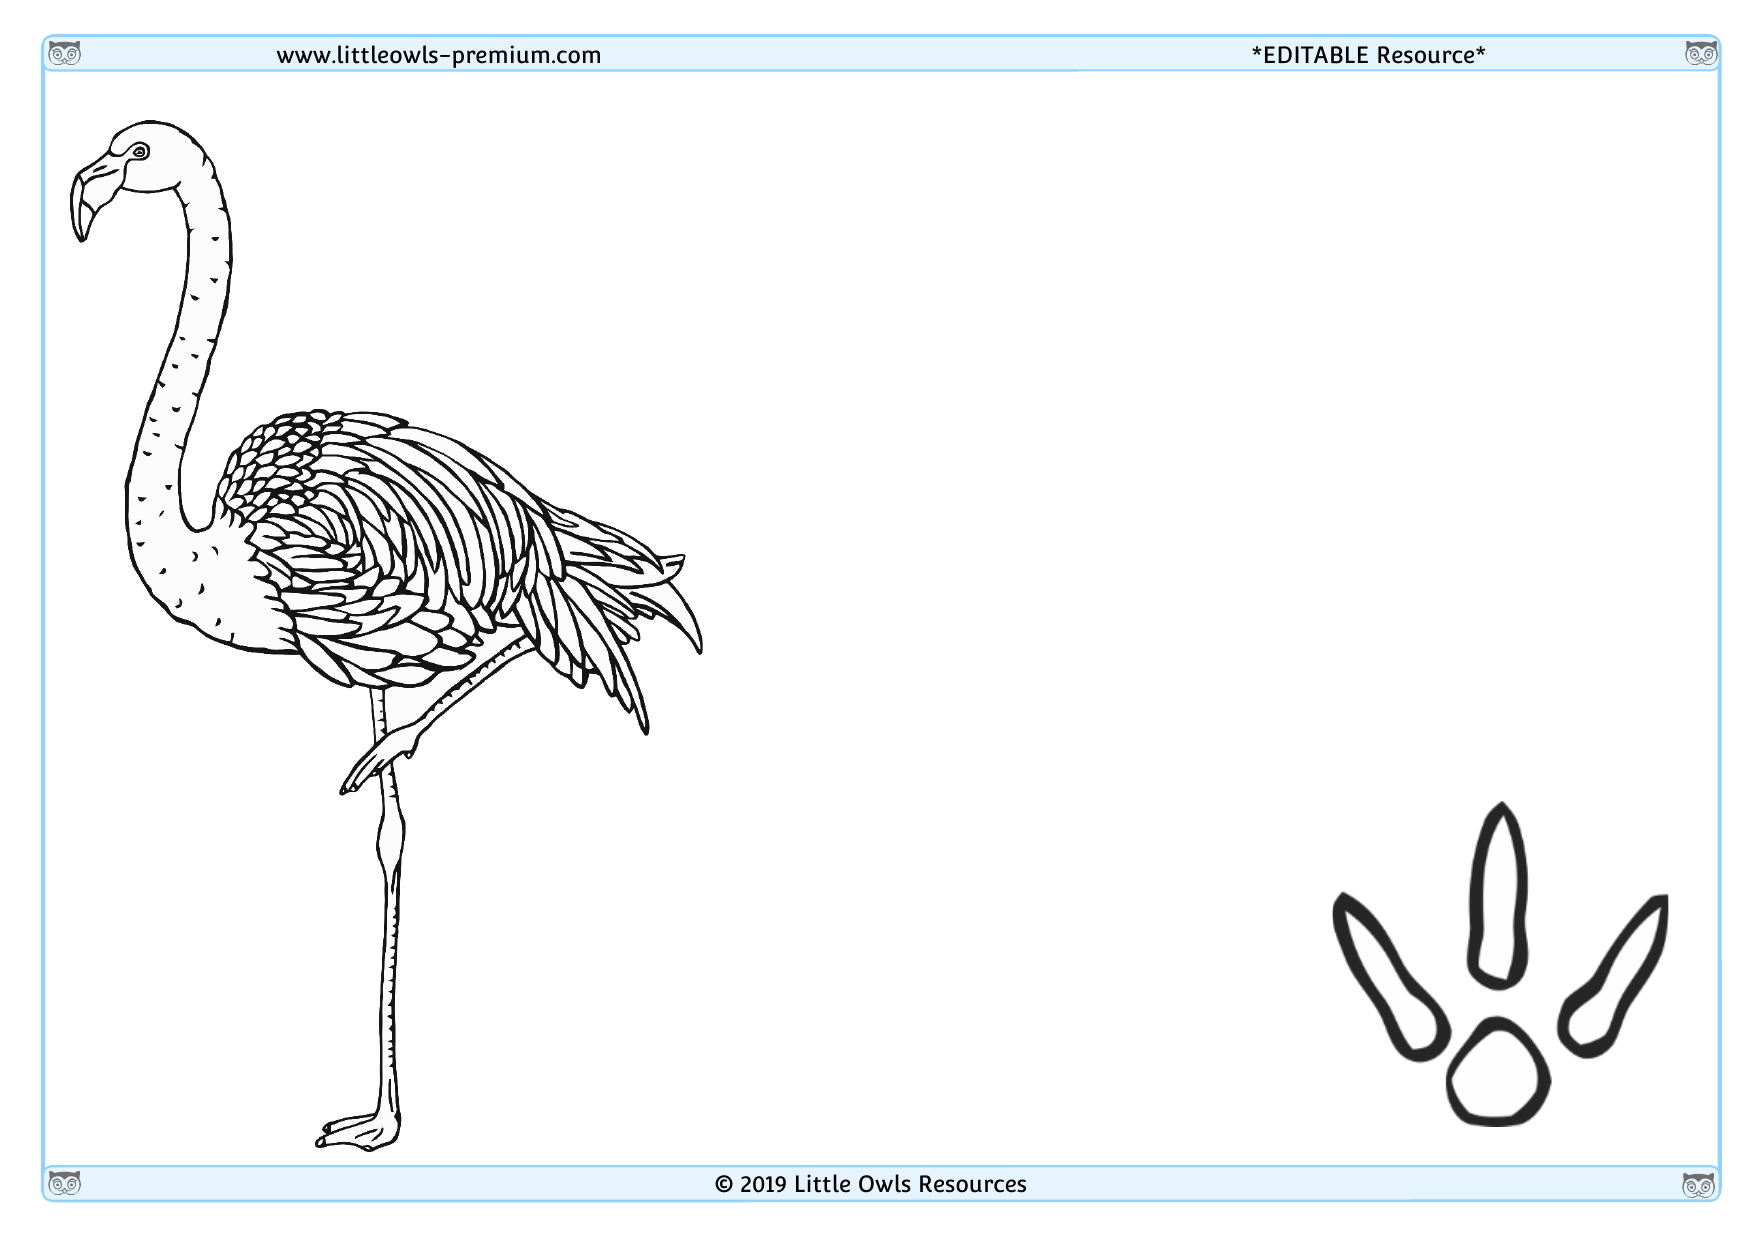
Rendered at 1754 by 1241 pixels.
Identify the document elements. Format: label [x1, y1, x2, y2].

picture [43, 36, 88, 72]
picture [1680, 36, 1725, 72]
picture [1332, 801, 1669, 1127]
picture [1677, 1168, 1722, 1205]
picture [43, 1166, 88, 1202]
picture [70, 120, 703, 1152]
